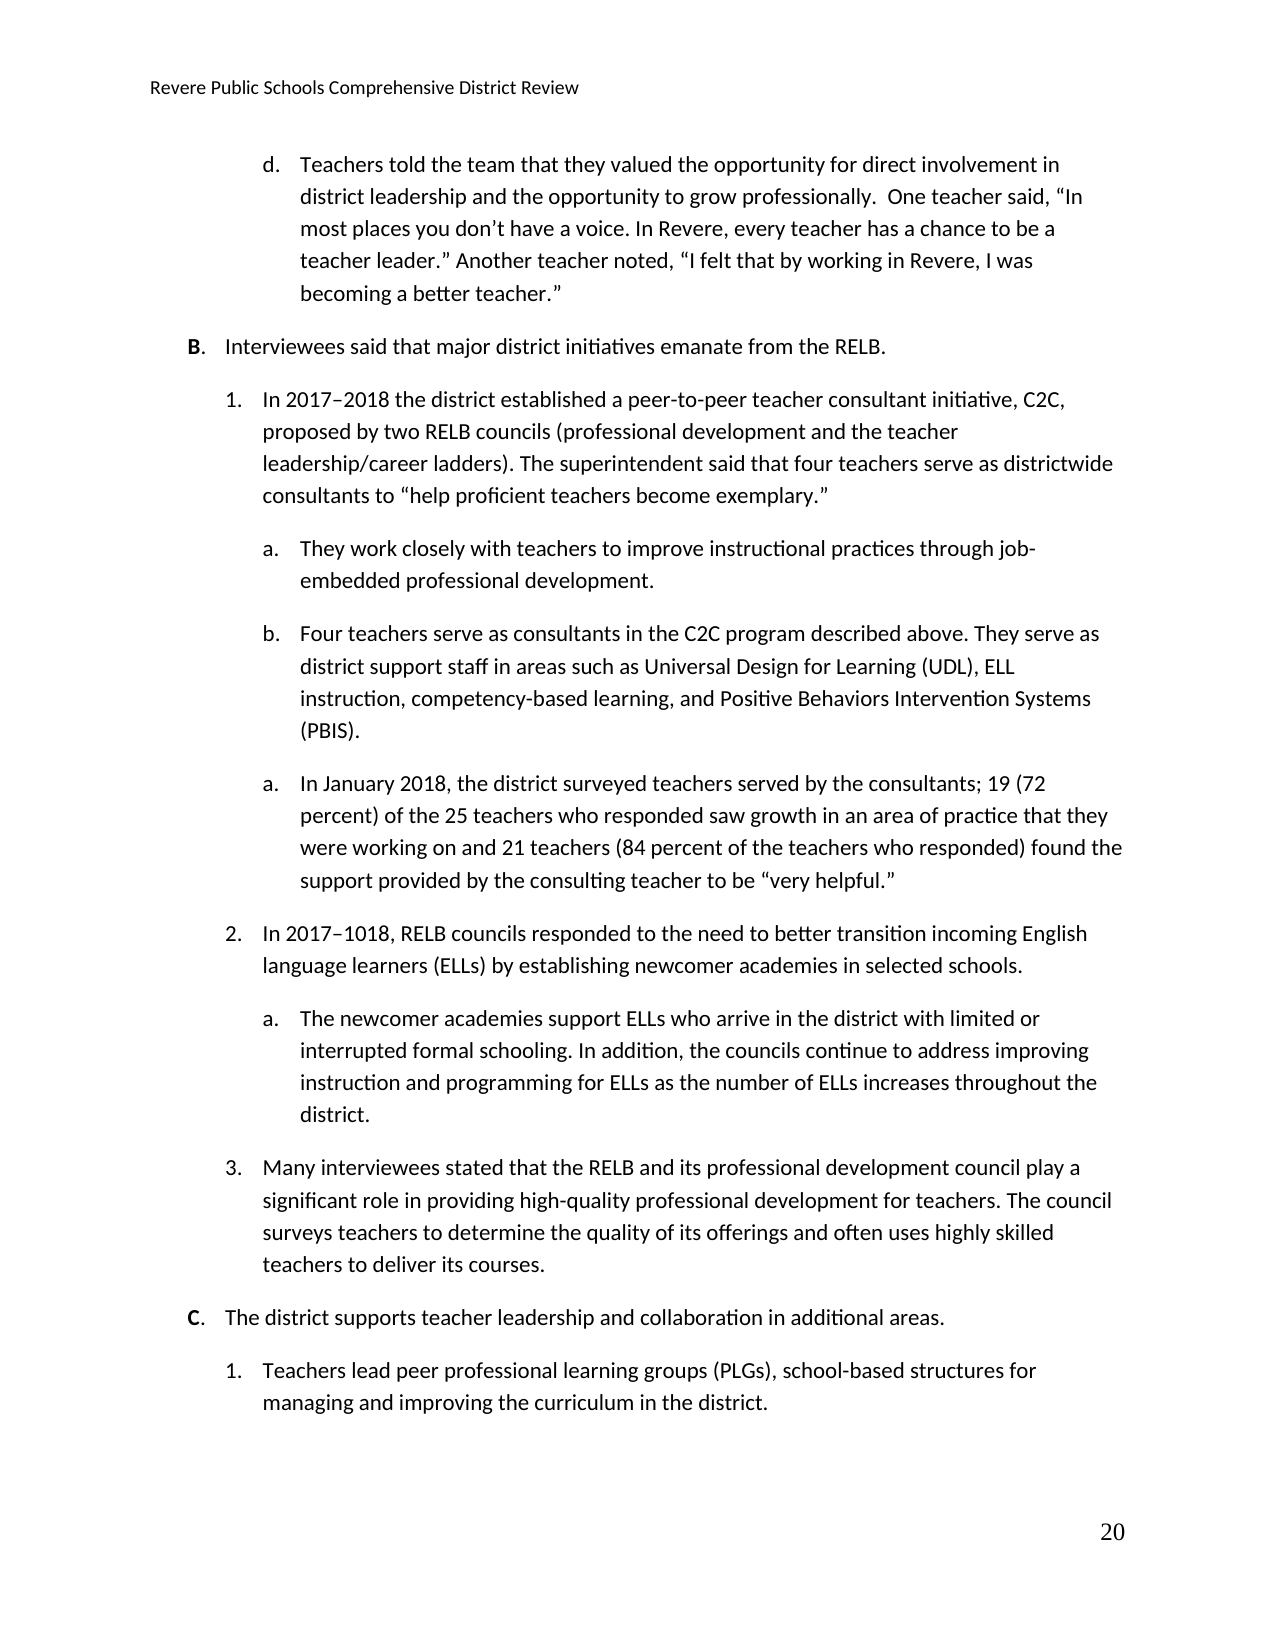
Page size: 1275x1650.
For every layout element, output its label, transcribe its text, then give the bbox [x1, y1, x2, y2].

text a. They work closely with teachers to improve instructional practices through job-embedded professional development. [225, 534, 1125, 594]
text 2. In 2017–1018, RELB councils responded to the need to better transition incoming English language learners (ELLs) by establishing newcomer academies in selected schools. [225, 919, 1125, 979]
text C. The district supports teacher leadership and collaboration in additional areas. [187, 1303, 1125, 1331]
text b. Four teachers serve as consultants in the C2C program described above. They serve as district support staff in areas such as Universal Design for Learning (UDL), ELL instruction, competency-based learning, and Positive Behaviors Intervention Systems (PBIS). [225, 619, 1125, 744]
text B. Interviewees said that major district initiatives emanate from the RELB. [151, 332, 1125, 360]
text 1. Teachers lead peer professional learning groups (PLGs), school-based structures for managing and improving the curriculum in the district. [225, 1356, 1125, 1416]
text a. In January 2018, the district surveyed teachers served by the consultants; 19 (72 percent) of the 25 teachers who responded saw growth in an area of practice that they were working on and 21 teachers (84 percent of the teachers who responded) found the support provided by the consulting teacher to be “very helpful.” [262, 769, 1125, 894]
text 1. In 2017–2018 the district established a peer-to-peer teacher consultant initiative, C2C, proposed by two RELB councils (professional development and the teacher leadership/career ladders). The superintendent said that four teachers serve as districtwide consultants to “help proficient teachers become exemplary.” [225, 385, 1125, 509]
text 3. Many interviewees stated that the RELB and its professional development council play a significant role in providing high-quality professional development for teachers. The council surveys teachers to determine the quality of its offerings and often uses highly skilled teachers to deliver its courses. [225, 1153, 1125, 1278]
text d. Teachers told the team that they valued the opportunity for direct involvement in district leadership and the opportunity to grow professionally. One teacher said, “In most places you don’t have a voice. In Revere, every teacher has a chance to be a teacher leader.” Another teacher noted, “I felt that by working in Revere, I was becoming a better teacher.” [150, 150, 1125, 307]
text a. The newcomer academies support ELLs who arrive in the district with limited or interrupted formal schooling. In addition, the councils continue to address improving instruction and programming for ELLs as the number of ELLs increases throughout the district. [262, 1004, 1125, 1128]
